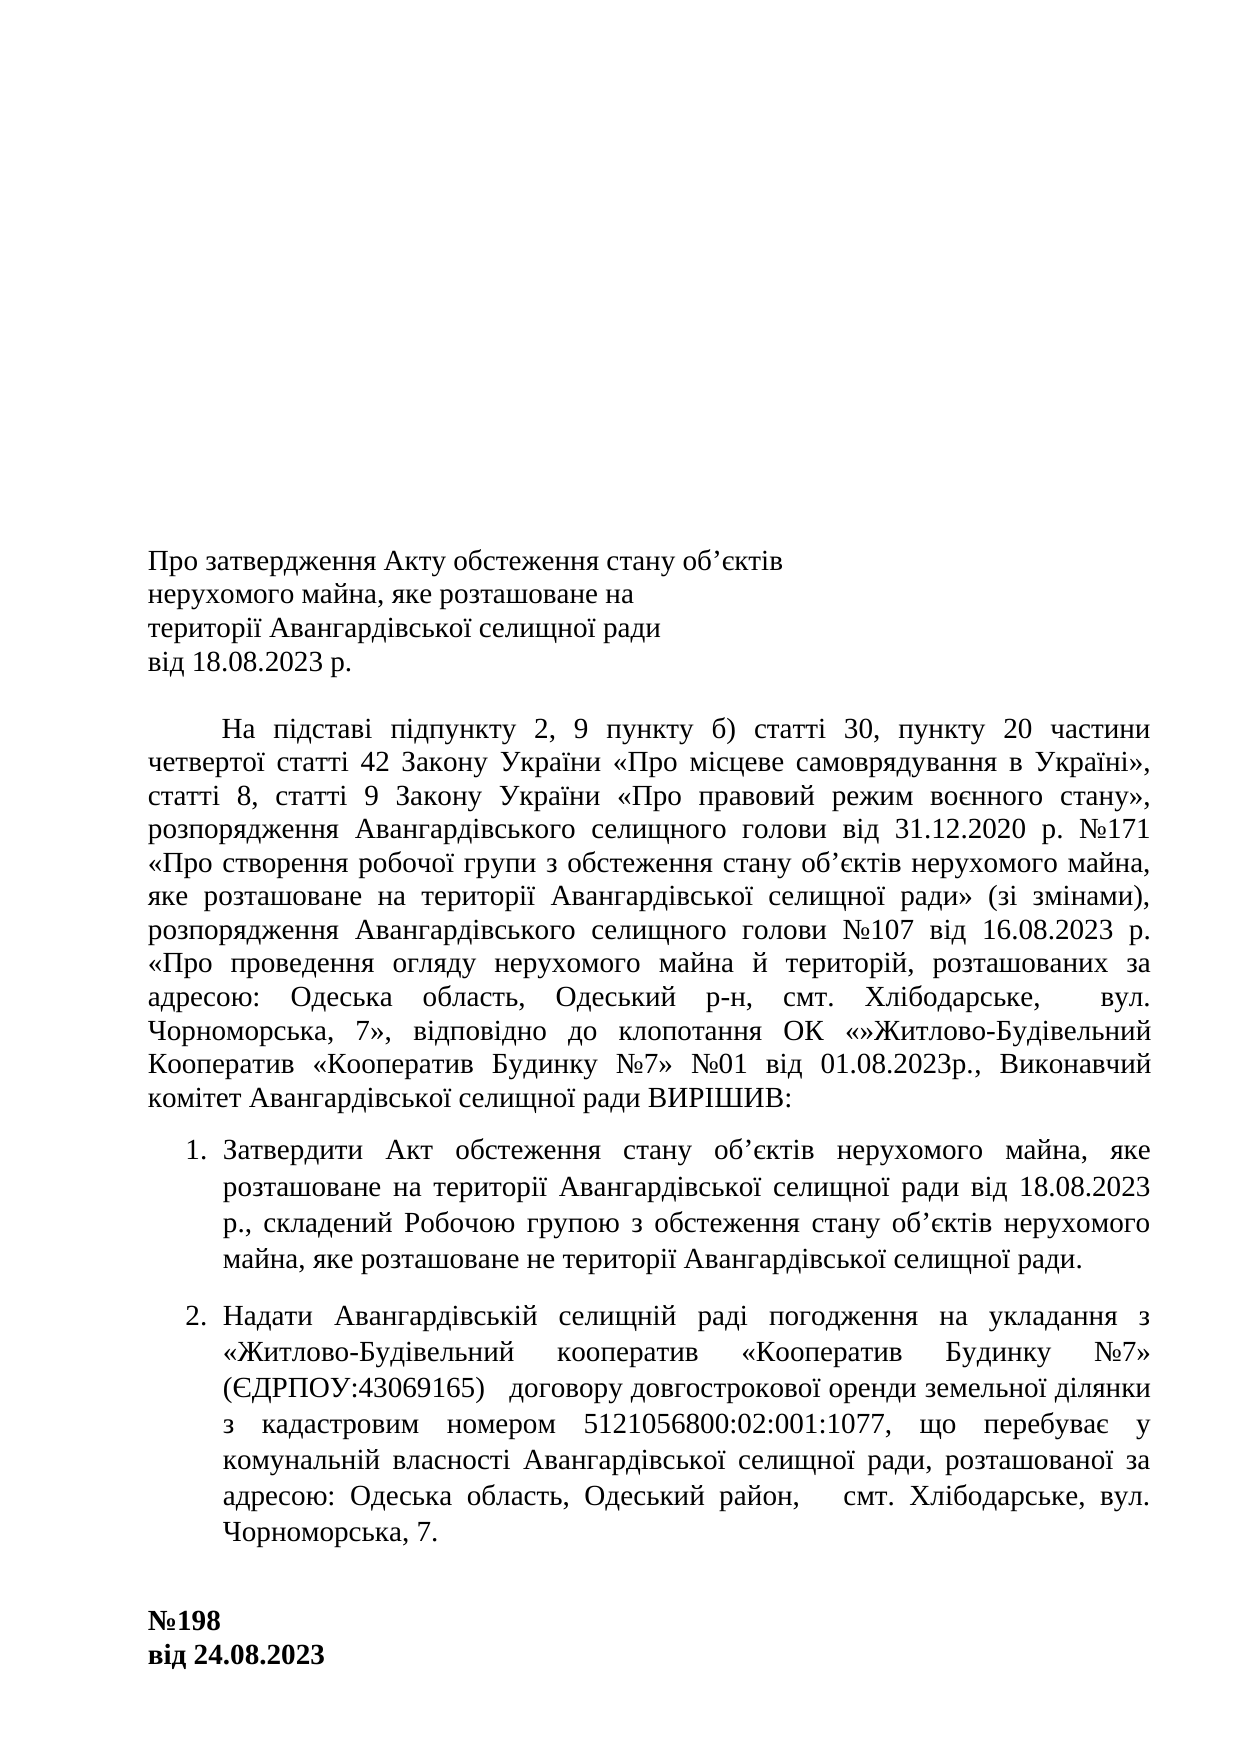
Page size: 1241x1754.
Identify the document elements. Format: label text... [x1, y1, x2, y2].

text території Авангардівської селищної ради [148, 610, 1152, 644]
text від 18.08.2023 р. [148, 644, 1152, 677]
text нерухомого майна, яке розташоване на [148, 577, 1152, 610]
text На підставі підпункту 2, 9 пункту б) статті 30, пункту 20 частини четвертої статті 42 Закону України «Про місцеве самоврядування в Україні», статті 8, статті 9 Закону України «Про правовий режим воєнного стану», розпорядження Авангардівського селищного голови від 31.12.2020 р. №171 «Про створення робочої групи з обстеження стану об’єктів нерухомого майна, яке розташоване на території Авангардівської селищної ради» (зі змінами), розпорядження Авангардівського селищного голови №107 від 16.08.2023 р. «Про проведення огляду нерухомого майна й територій, розташованих за адресою: Одеська область, Одеський р-н, смт. Хлібодарське, вул. Чорноморська, 7», відповідно до клопотання ОК «»Житлово-Будівельний Кооператив «Кооператив Будинку №7» №01 від 01.08.2023р., Виконавчий комітет Авангардівської селищної ради ВИРІШИВ: [148, 711, 1152, 1113]
list Затвердити Акт обстеження стану об’єктів нерухомого майна, яке розташоване на території Авангардівської селищної ради від 18.08.2023 р., складений Робочою групою з обстеження стану об’єктів нерухомого майна, яке розташоване не території Авангардівської селищної ради. [185, 1132, 1152, 1274]
list Надати Авангардівській селищній раді погодження на укладання з «Житлово-Будівельний кооператив «Кооператив Будинку №7» (ЄДРПОУ:43069165) договору довгострокової оренди земельної ділянки з кадастровим номером 5121056800:02:001:1077, що перебуває у комунальній власності Авангардівської селищної ради, розташованої за адресою: Одеська область, Одеський район, смт. Хлібодарське, вул. Чорноморська, 7. [185, 1298, 1152, 1548]
text Про затвердження Акту обстеження стану об’єктів [148, 543, 1152, 577]
text №198 [148, 1603, 1152, 1637]
text від 24.08.2023 [148, 1637, 1152, 1671]
